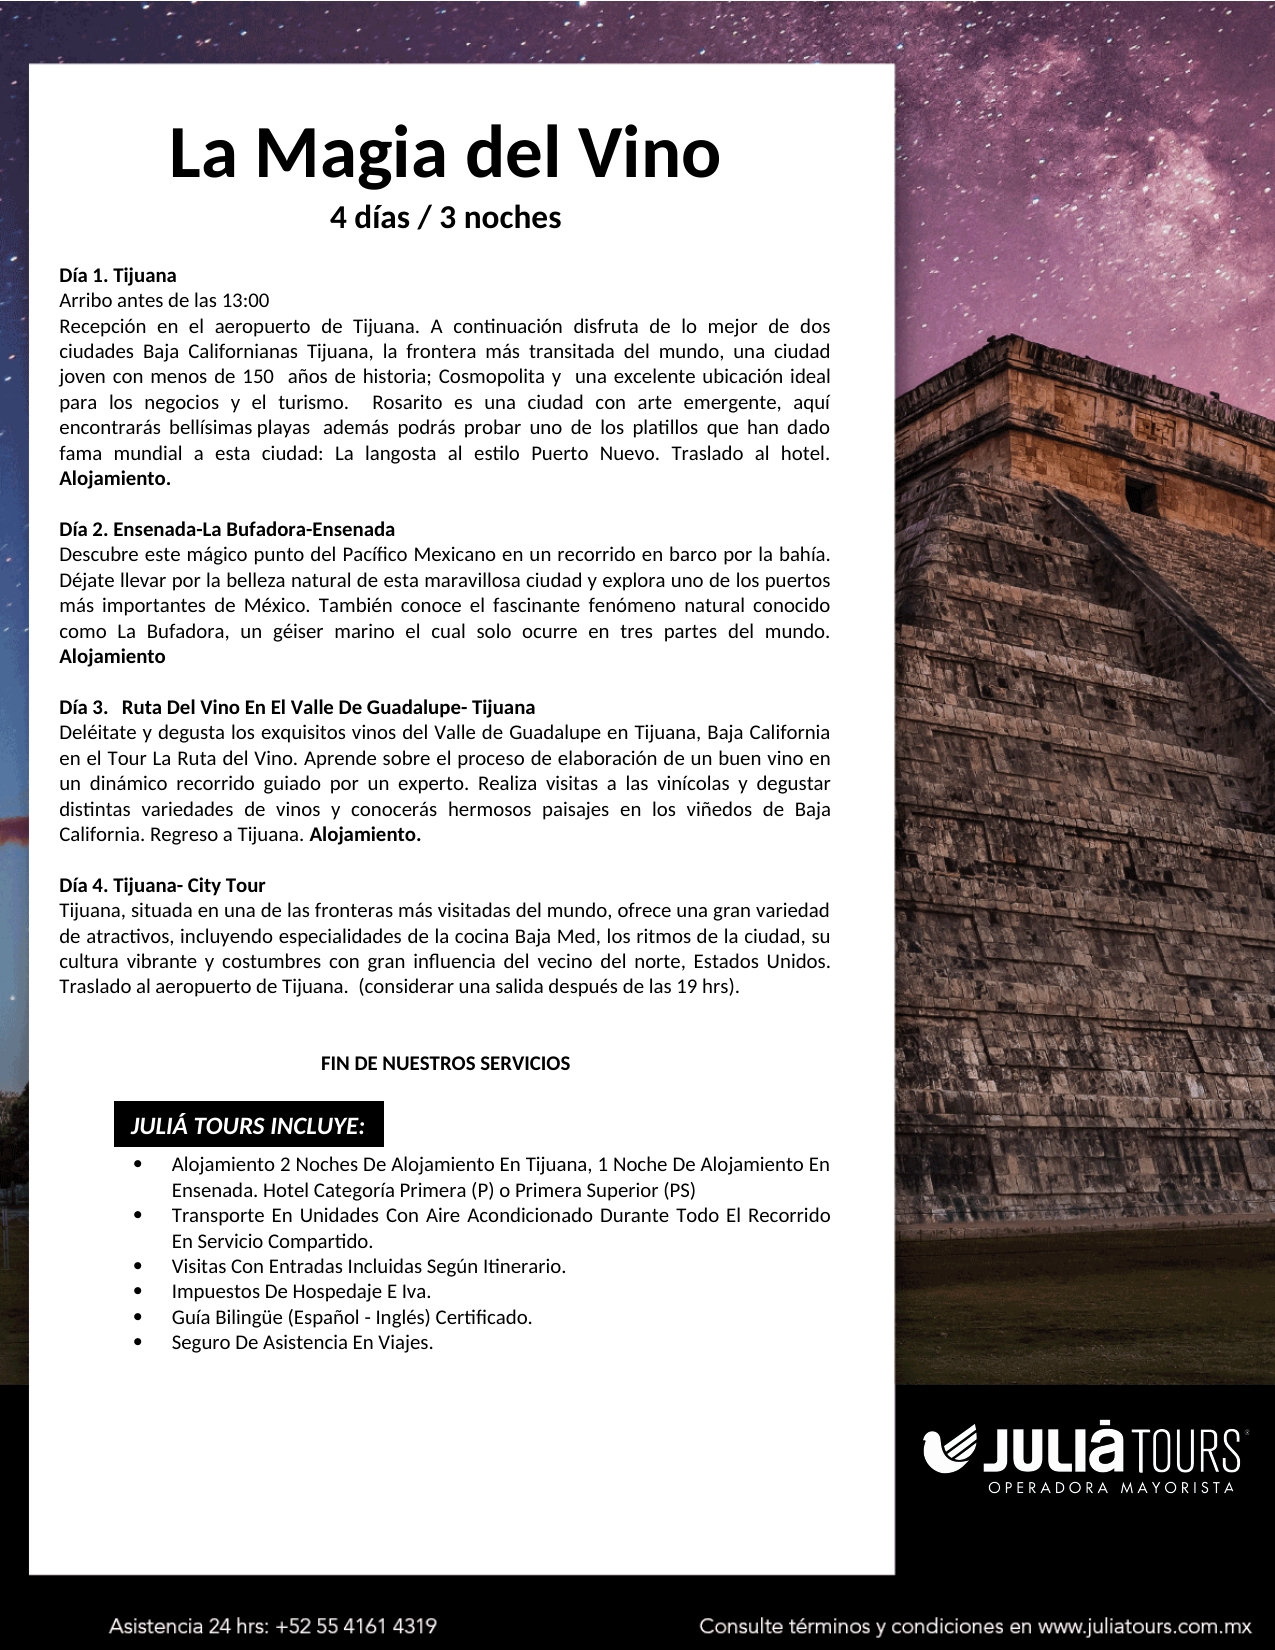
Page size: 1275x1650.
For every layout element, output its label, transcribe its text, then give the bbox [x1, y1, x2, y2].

text Deléitate y degusta los exquisitos vinos del Valle de Guadalupe en Tijuana, Baja California en el Tour La Ruta del Vino. Aprende sobre el proceso de elaboración de un buen vino en un dinámico recorrido guiado por un experto. Realiza visitas a las vinícolas y degustar distintas variedades de vinos y conocerás hermosos paisajes en los viñedos de Baja California. Regreso a Tijuana. Alojamiento. [59, 719, 832, 847]
text Día 2. Ensenada-La Bufadora-Ensenada [59, 516, 832, 542]
picture [0, 1, 1275, 1650]
text Día 4. Tijuana- City Tour [59, 872, 832, 897]
list Alojamiento 2 Noches De Alojamiento En Tijuana, 1 Noche De Alojamiento En Ensenada. Hotel Categoría Primera (P) o Primera Superior (PS) [134, 1152, 832, 1202]
text FIN DE NUESTROS SERVICIOS [59, 1050, 832, 1075]
list Transporte En Unidades Con Aire Acondicionado Durante Todo El Recorrido En Servicio Compartido. [134, 1202, 832, 1253]
text Arribo antes de las 13:00 [59, 287, 832, 313]
text 4 días / 3 noches [59, 196, 832, 237]
text Día 3. Ruta Del Vino En El Valle De Guadalupe- Tijuana [59, 694, 832, 719]
text La Magia del Vino [59, 104, 832, 196]
list Visitas Con Entradas Incluidas Según Itinerario. [134, 1253, 832, 1279]
list Seguro De Asistencia En Viajes. [134, 1329, 832, 1355]
text Día 1. Tijuana [59, 262, 832, 287]
text Descubre este mágico punto del Pacífico Mexicano en un recorrido en barco por la bahía. Déjate llevar por la belleza natural de esta maravillosa ciudad y explora uno de los puertos más importantes de México. También conoce el fascinante fenómeno natural conocido como La Bufadora, un géiser marino el cual solo ocurre en tres partes del mundo. Alojamiento [59, 542, 832, 669]
list Impuestos De Hospedaje E Iva. [134, 1279, 832, 1304]
text Recepción en el aeropuerto de Tijuana. A continuación disfruta de lo mejor de dos ciudades Baja Californianas Tijuana, la frontera más transitada del mundo, una ciudad joven con menos de 150 años de historia; Cosmopolita y una excelente ubicación ideal para los negocios y el turismo. Rosarito es una ciudad con arte emergente, aquí encontrarás bellísimas playas además podrás probar uno de los platillos que han dado fama mundial a esta ciudad: La langosta al estilo Puerto Nuevo. Traslado al hotel. Alojamiento. [59, 313, 832, 491]
text Tijuana, situada en una de las fronteras más visitadas del mundo, ofrece una gran variedad de atractivos, incluyendo especialidades de la cocina Baja Med, los ritmos de la ciudad, su cultura vibrante y costumbres con gran influencia del vecino del norte, Estados Unidos. Traslado al aeropuerto de Tijuana. (considerar una salida después de las 19 hrs). [59, 897, 832, 999]
list Guía Bilingüe (Español - Inglés) Certificado. [134, 1304, 832, 1329]
